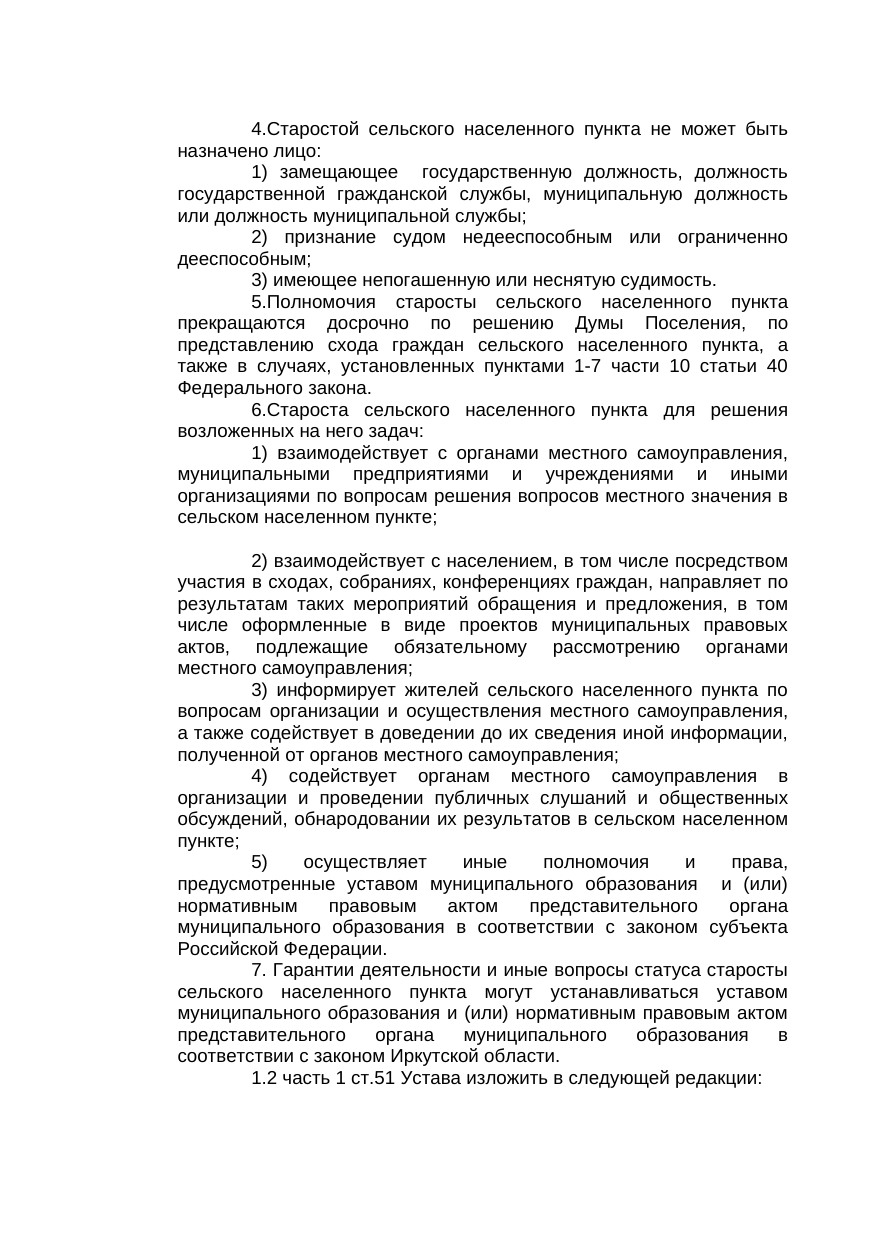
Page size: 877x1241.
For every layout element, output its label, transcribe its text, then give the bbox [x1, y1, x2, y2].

text 3) имеющее непогашенную или неснятую судимость. [177, 269, 788, 291]
text 4.Старостой сельского населенного пункта не может быть назначено лицо: [177, 118, 788, 161]
text 2) признание судом недееспособным или ограниченно дееспособным; [177, 226, 788, 269]
text 4) содействует органам местного самоуправления в организации и проведении публичных слушаний и общественных обсуждений, обнародовании их результатов в сельском населенном пункте; [177, 765, 788, 851]
text 1) взаимодействует с органами местного самоуправления, муниципальными предприятиями и учреждениями и иными организациями по вопросам решения вопросов местного значения в сельском населенном пункте; [177, 442, 788, 528]
text 5.Полномочия старосты сельского населенного пункта прекращаются досрочно по решению Думы Поселения, по представлению схода граждан сельского населенного пункта, а также в случаях, установленных пунктами 1-7 части 10 статьи 40 Федерального закона. [177, 291, 788, 398]
text 5) осуществляет иные полномочия и права, предусмотренные уставом муниципального образования и (или) нормативным правовым актом представительного органа муниципального образования в соответствии с законом субъекта Российской Федерации. [177, 851, 788, 959]
text 7. Гарантии деятельности и иные вопросы статуса старосты сельского населенного пункта могут устанавливаться уставом муниципального образования и (или) нормативным правовым актом представительного органа муниципального образования в соответствии с законом Иркутской области. [177, 959, 788, 1067]
text 3) информирует жителей сельского населенного пункта по вопросам организации и осуществления местного самоуправления, а также содействует в доведении до их сведения иной информации, полученной от органов местного самоуправления; [177, 679, 788, 765]
text 1.2 часть 1 ст.51 Устава изложить в следующей редакции: [177, 1067, 788, 1088]
text 1) замещающее государственную должность, должность государственной гражданской службы, муниципальную должность или должность муниципальной службы; [177, 161, 788, 226]
text 2) взаимодействует с населением, в том числе посредством участия в сходах, собраниях, конференциях граждан, направляет по результатам таких мероприятий обращения и предложения, в том числе оформленные в виде проектов муниципальных правовых актов, подлежащие обязательному рассмотрению органами местного самоуправления; [177, 549, 788, 679]
text 6.Староста сельского населенного пункта для решения возложенных на него задач: [177, 398, 788, 442]
